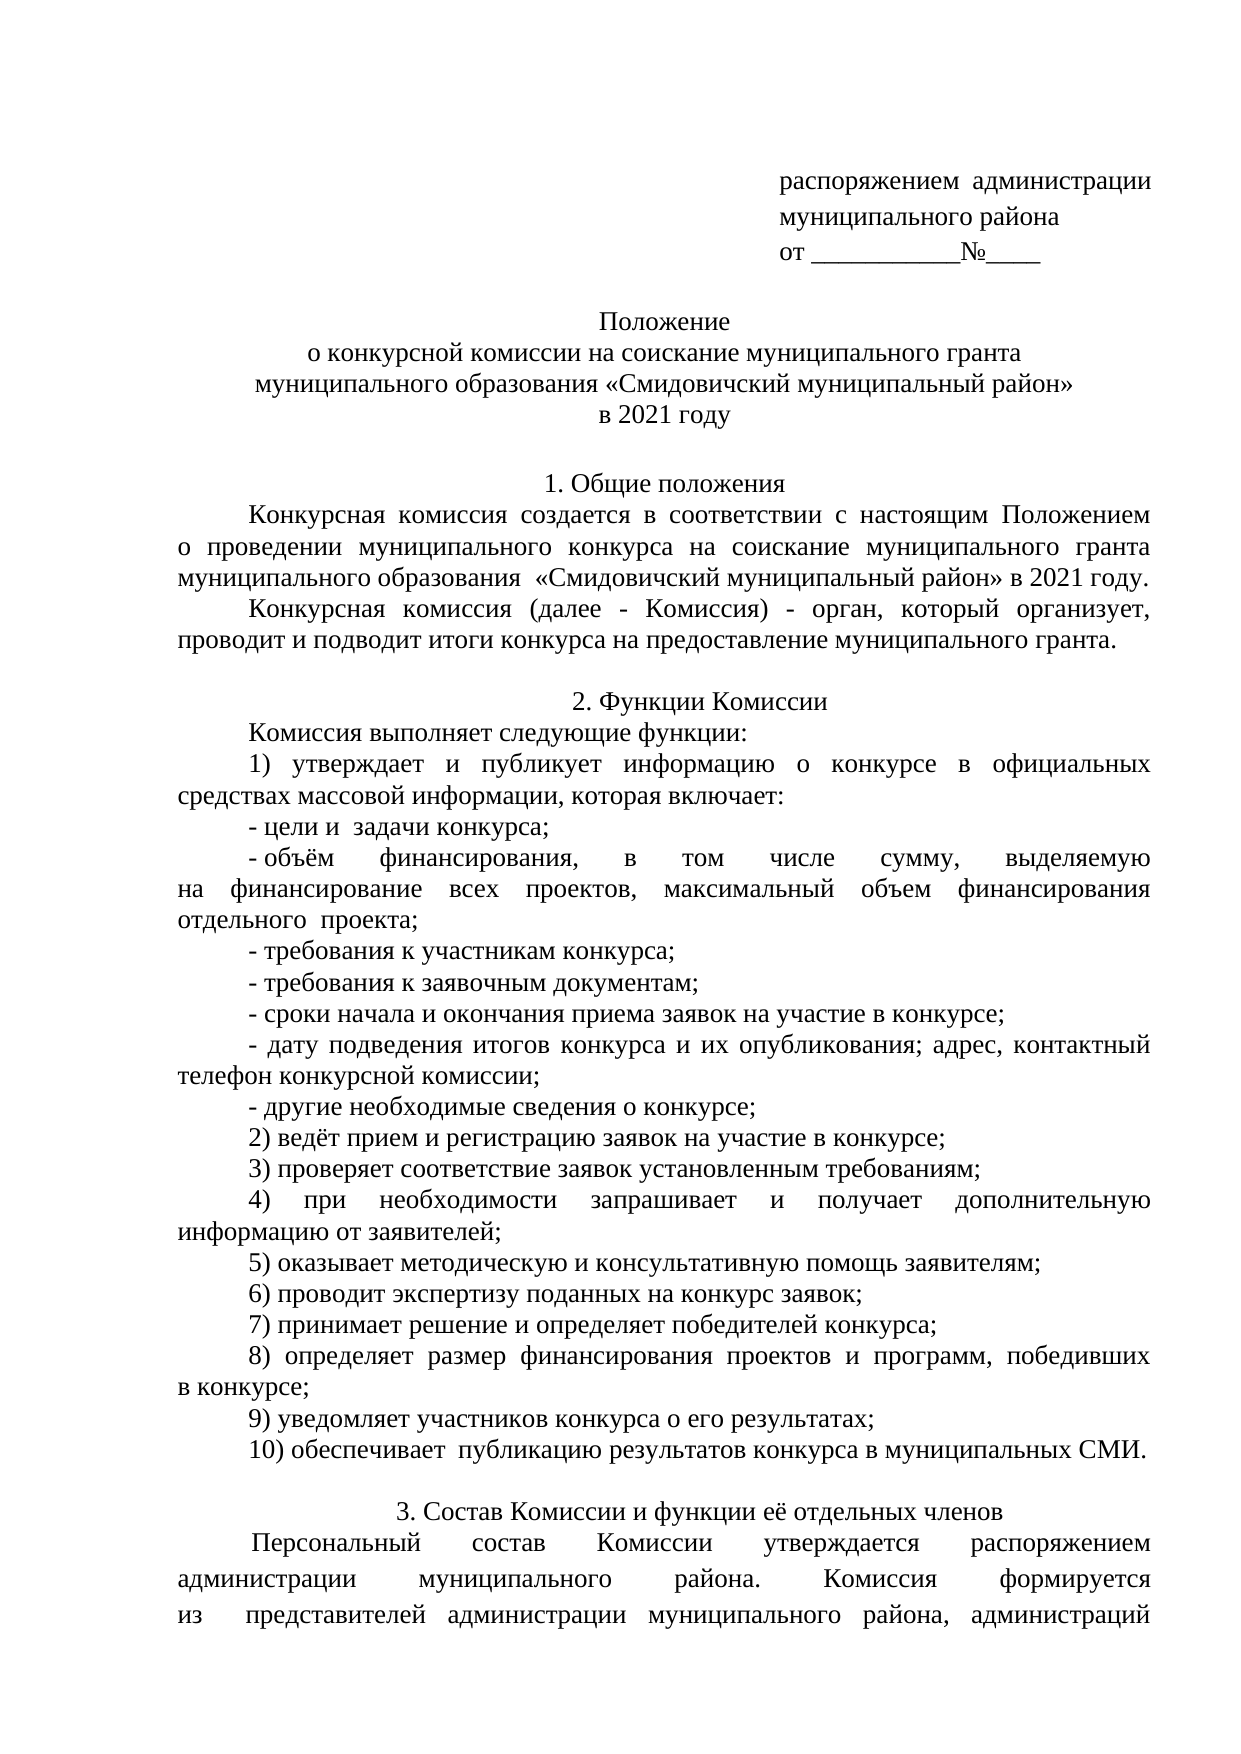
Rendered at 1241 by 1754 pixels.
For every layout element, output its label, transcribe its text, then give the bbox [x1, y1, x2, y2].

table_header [768, 128, 1163, 266]
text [177, 1526, 1152, 1629]
text 8) определяет размер финансирования проектов и программ, победивших в конкурсе; [177, 1339, 1152, 1402]
text - требования к участникам конкурса; [177, 934, 1152, 966]
text Конкурсная комиссия создается в соответствии с настоящим Положением о проведении муниципального конкурса на соискание муниципального гранта муниципального образования «Смидовичский муниципальный район» в 2021 году. [177, 498, 1152, 592]
text 9) уведомляет участников конкурса о его результатах; [177, 1402, 1152, 1433]
text Положение [177, 305, 1152, 336]
text 1. Общие положения [177, 467, 1152, 498]
text - требования к заявочным документам; [177, 966, 1152, 997]
text - объём финансирования, в том числе сумму, выделяемую на финансирование всех проектов, максимальный объем финансирования отдельного проекта; [177, 841, 1152, 934]
text Комиссия выполняет следующие функции: [177, 716, 1152, 748]
text о конкурсной комиссии на соискание муниципального гранта муниципального образования «Смидовичский муниципальный район» в 2021 году [177, 336, 1152, 430]
text Конкурсная комиссия (далее - Комиссия) - орган, который организует, проводит и подводит итоги конкурса на предоставление муниципального гранта. [177, 592, 1152, 654]
text 10) обеспечивает публикацию результатов конкурса в муниципальных СМИ. [177, 1433, 1152, 1464]
text 2) ведёт прием и регистрацию заявок на участие в конкурсе; [177, 1121, 1152, 1152]
text - сроки начала и окончания приема заявок на участие в конкурсе; [177, 997, 1152, 1028]
text 2. Функции Комиссии [177, 685, 1152, 716]
text 3. Состав Комиссии и функции её отдельных членов [177, 1495, 1152, 1526]
text 3) проверяет соответствие заявок установленным требованиям; [177, 1152, 1152, 1184]
text 7) принимает решение и определяет победителей конкурса; [177, 1308, 1152, 1339]
text 1) утверждает и публикует информацию о конкурсе в официальных средствах массовой информации, которая включает: [177, 748, 1152, 810]
text - цели и задачи конкурса; [177, 810, 1152, 841]
text 4) при необходимости запрашивает и получает дополнительную информацию от заявителей; [177, 1184, 1152, 1246]
text 6) проводит экспертизу поданных на конкурс заявок; [177, 1277, 1152, 1308]
text - дату подведения итогов конкурса и их опубликования; адрес, контактный телефон конкурсной комиссии; [177, 1028, 1152, 1090]
text - другие необходимые сведения о конкурсе; [177, 1090, 1152, 1121]
text 5) оказывает методическую и консультативную помощь заявителям; [177, 1246, 1152, 1277]
